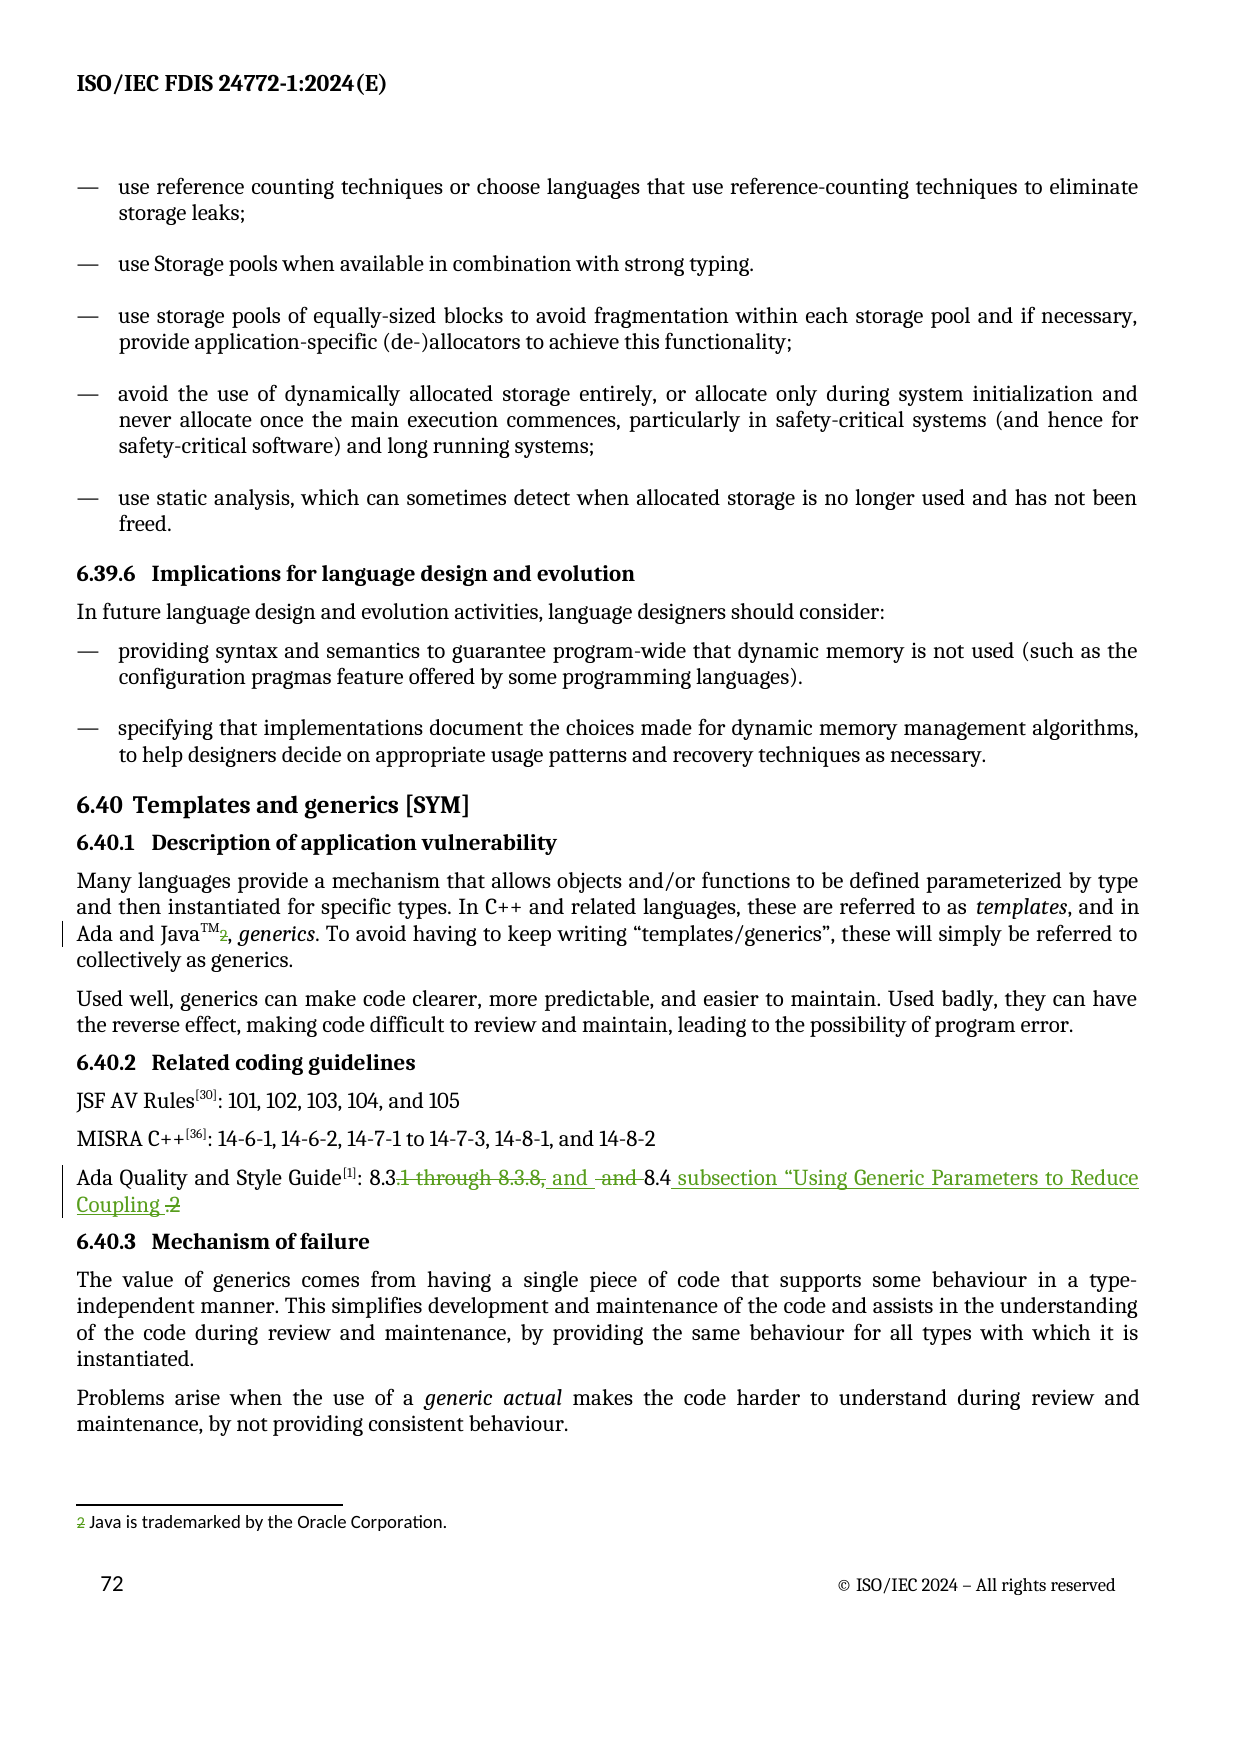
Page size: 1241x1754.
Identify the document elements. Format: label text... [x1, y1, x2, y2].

text The value of generics comes from having a single piece of code that supports some behaviour in a type-independent manner. This simplifies development and maintenance of the code and assists in the understanding of the code during review and maintenance, by providing the same behaviour for all types with which it is instantiated. [76, 1267, 1140, 1372]
subtitle Mechanism of failure [76, 1230, 1140, 1254]
subtitle Related coding guidelines [76, 1051, 1140, 1075]
list — use static analysis, which can sometimes detect when allocated storage is no longer used and has not been freed. [76, 484, 1140, 537]
text JSF AV Rules[30]: 101, 102, 103, 104, and 105 [76, 1087, 1140, 1114]
text In future language design and evolution activities, language designers should consider: [76, 598, 1140, 625]
list — use storage pools of equally-sized blocks to avoid fragmentation within each storage pool and if necessary, provide application-specific (de-)allocators to achieve this functionality; [76, 303, 1140, 355]
list — specifying that implementations document the choices made for dynamic memory management algorithms, to help designers decide on appropriate usage patterns and recovery techniques as necessary. [76, 715, 1140, 768]
list — use Storage pools when available in combination with strong typing. [76, 251, 1140, 278]
text Many languages provide a mechanism that allows objects and/or functions to be defined parameterized by type and then instantiated for specific types. In C++ and related languages, these are referred to as templates, and in Ada and JavaTM, generics. To avoid having to keep writing “templates/generics”, these will simply be referred to collectively as generics. [76, 868, 1140, 973]
text Used well, generics can make code clearer, more predictable, and easier to maintain. Used badly, they can have the reverse effect, making code difficult to review and maintain, leading to the possibility of program error. [76, 986, 1140, 1038]
text Ada Quality and Style Guide[1]: 8.38.4 [76, 1165, 1140, 1218]
list — use reference counting techniques or choose languages that use reference-counting techniques to eliminate storage leaks; [76, 173, 1140, 226]
subtitle Implications for language design and evolution [76, 562, 1140, 586]
list — providing syntax and semantics to guarantee program-wide that dynamic memory is not used (such as the configuration pragmas feature offered by some programming languages). [76, 637, 1140, 690]
list — avoid the use of dynamically allocated storage entirely, or allocate only during system initialization and never allocate once the main execution commences, particularly in safety-critical systems (and hence for safety-critical software) and long running systems; [76, 380, 1140, 459]
subtitle Templates and generics [SYM] [76, 793, 1140, 819]
text MISRA C++[36]: 14-6-1, 14-6-2, 14-7-1 to 14-7-3, 14-8-1, and 14-8-2 [76, 1126, 1140, 1153]
subtitle Description of application vulnerability [76, 831, 1140, 855]
text Problems arise when the use of a generic actual makes the code harder to understand during review and maintenance, by not providing consistent behaviour. [76, 1385, 1140, 1437]
